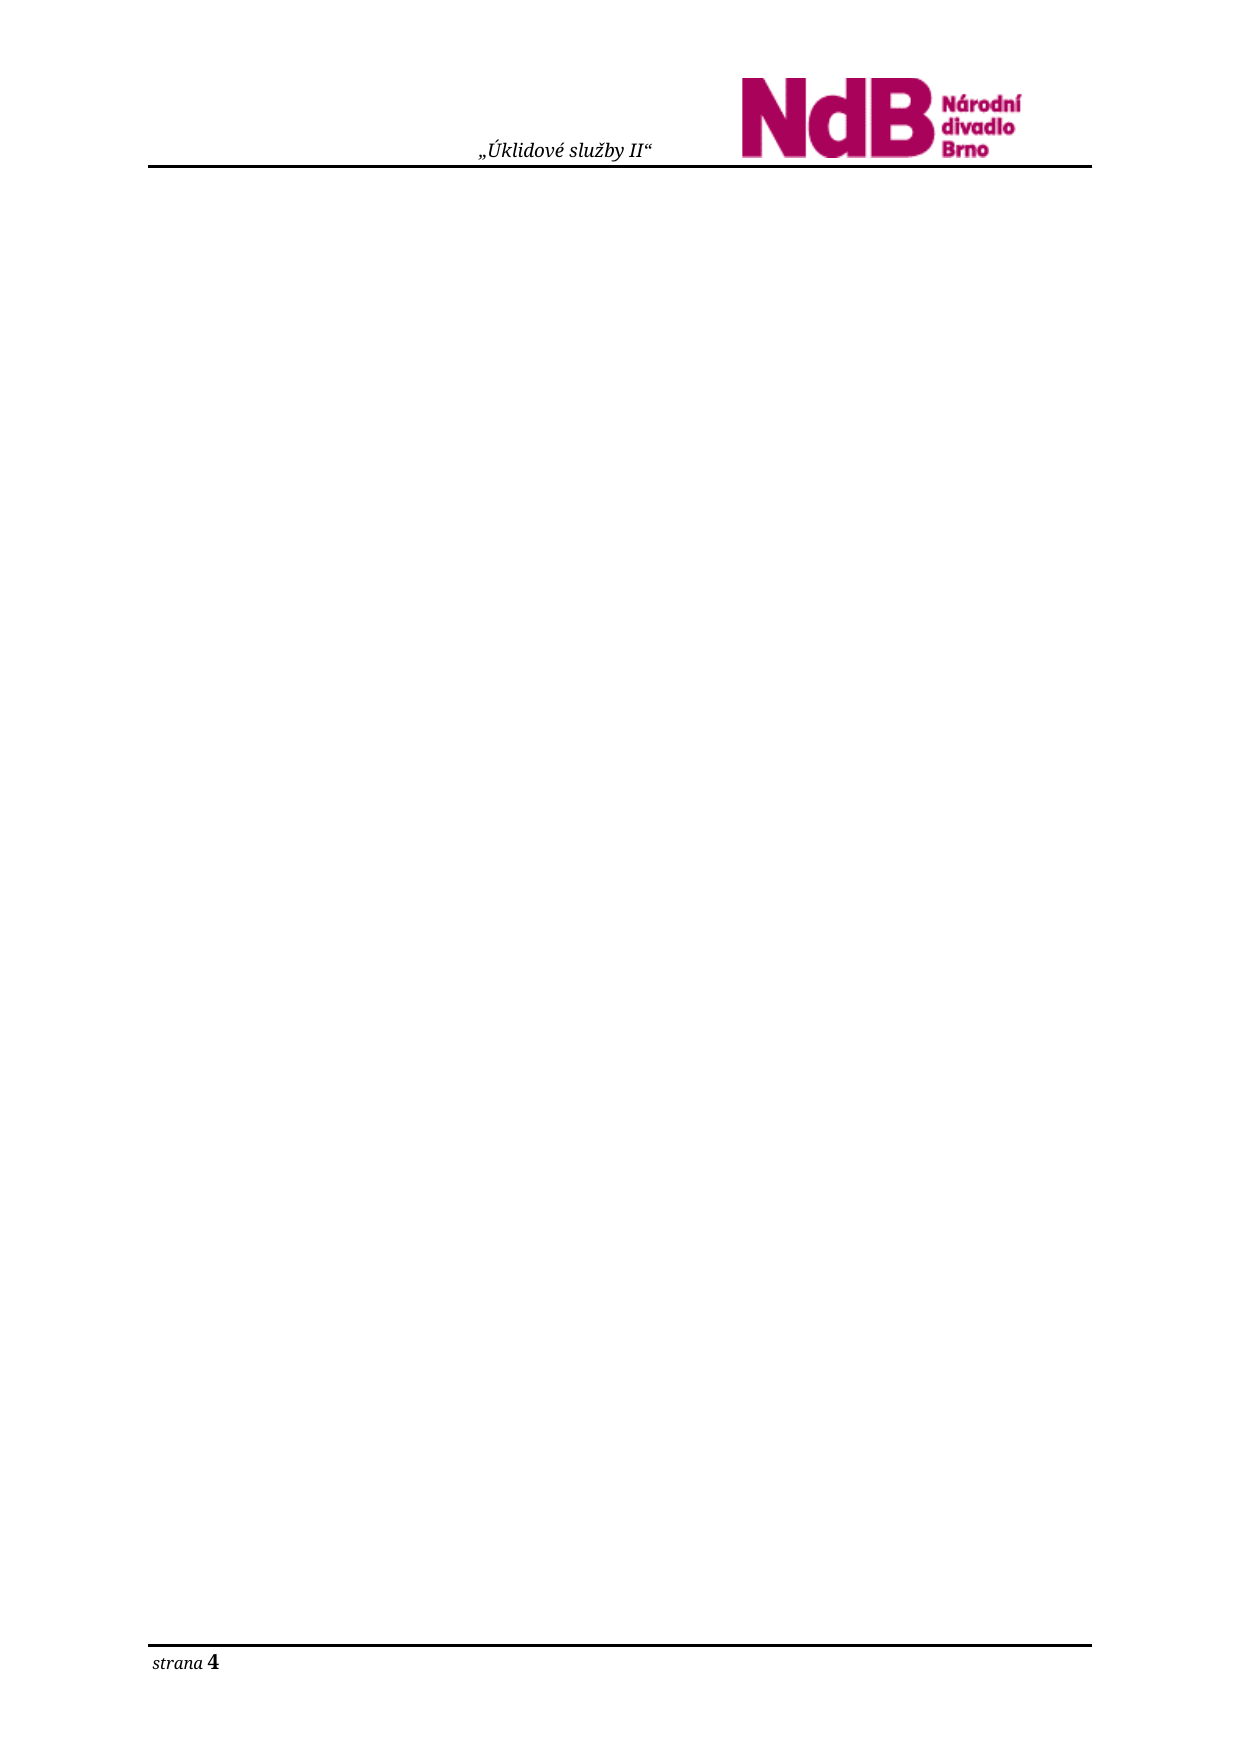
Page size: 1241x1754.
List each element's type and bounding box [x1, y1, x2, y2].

picture [742, 78, 1022, 158]
